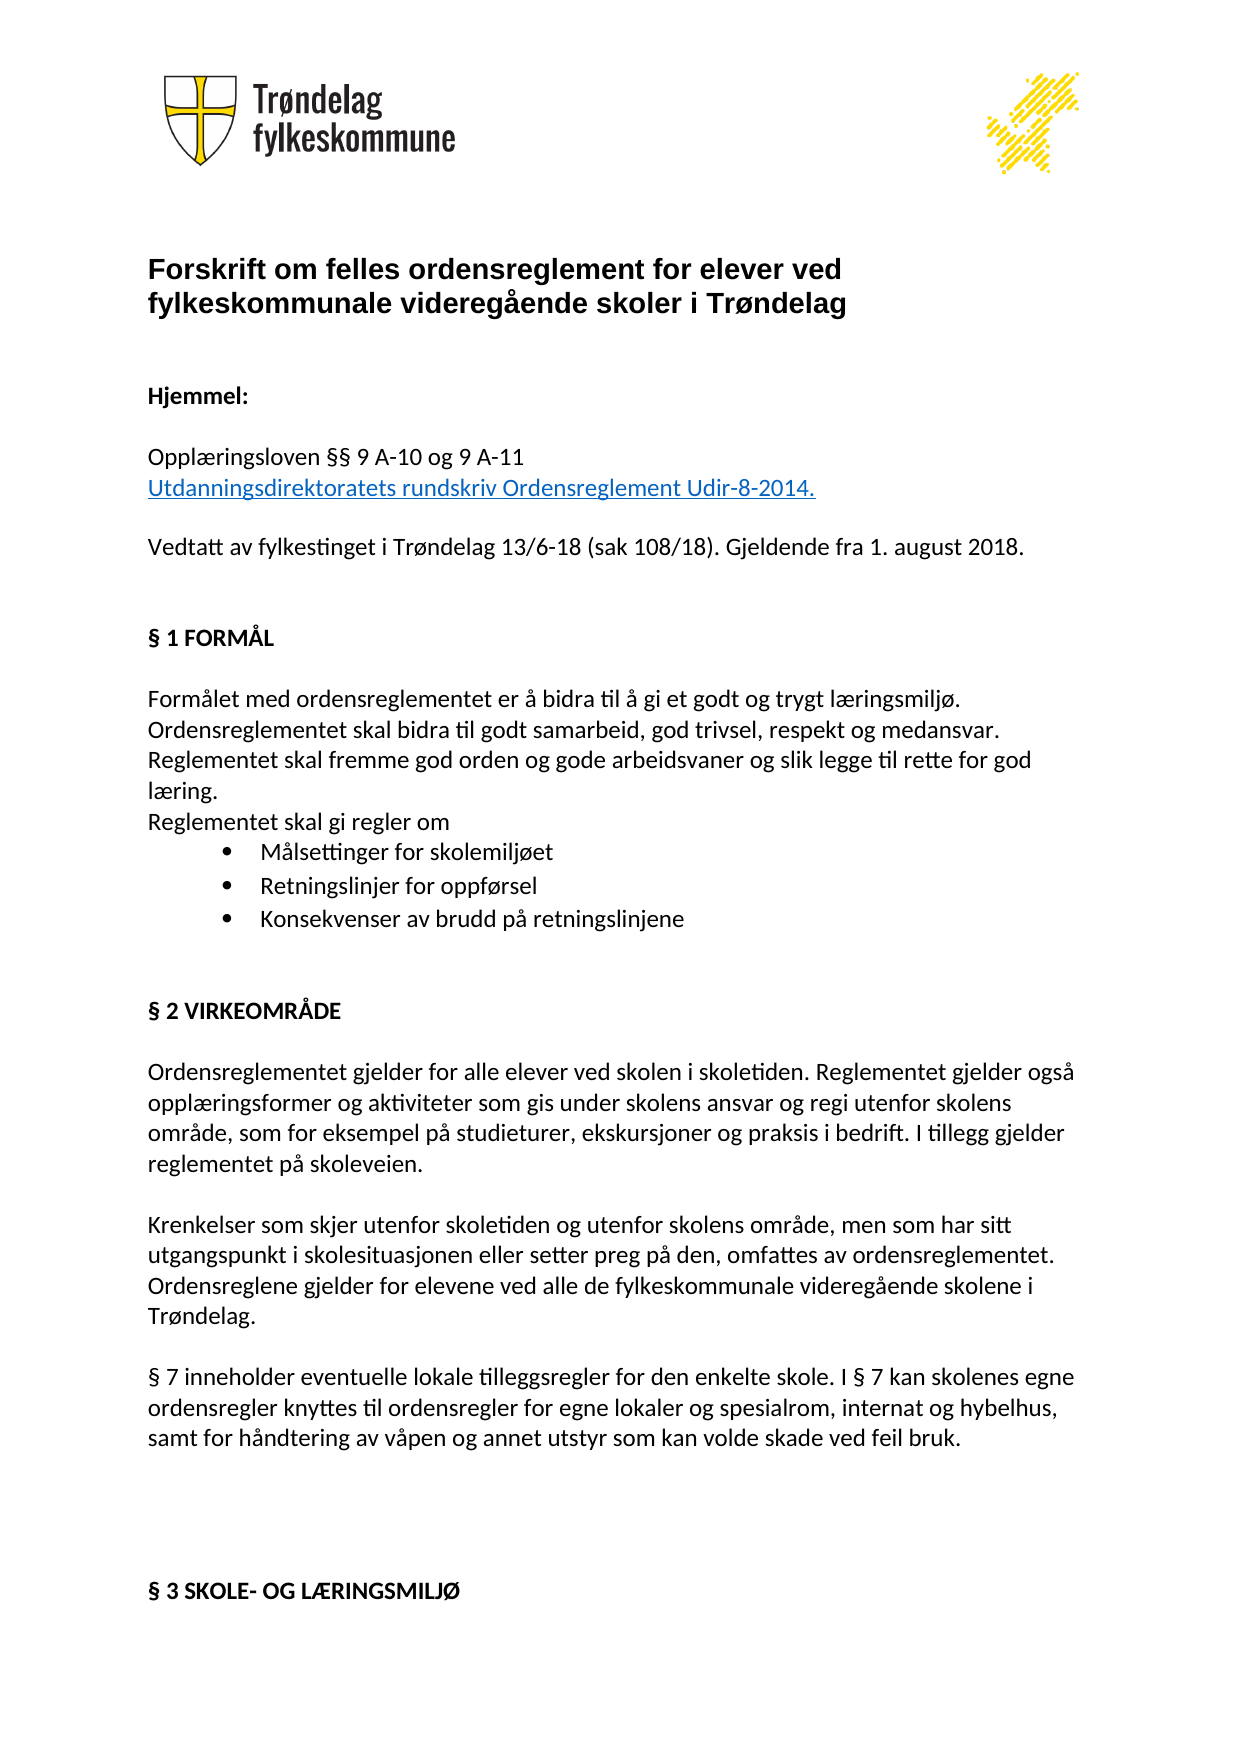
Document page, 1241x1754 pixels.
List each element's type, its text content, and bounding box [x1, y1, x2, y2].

text Formålet med ordensreglementet er å bidra til å gi et godt og trygt læringsmiljø. Ordensreglementet skal bidra til godt samarbeid, god trivsel, respekt og medansvar. Reglementet skal fremme god orden og gode arbeidsvaner og slik legge til rette for god læring. [148, 684, 1092, 806]
list Konsekvenser av brudd på retningslinjene [223, 903, 1092, 934]
text Vedtatt av fylkestinget i Trøndelag 13/6-18 (sak 108/18). Gjeldende fra 1. august 2018. [148, 531, 1092, 562]
list Retningslinjer for oppførsel [223, 870, 1092, 900]
text § 2 VIRKEOMRÅDE [148, 995, 1092, 1026]
text Ordensreglementet gjelder for alle elever ved skolen i skoletiden. Reglementet gjelder også opplæringsformer og aktiviteter som gis under skolens ansvar og regi utenfor skolens område, som for eksempel på studieturer, ekskursjoner og praksis i bedrift. I tillegg gjelder reglementet på skoleveien. [148, 1056, 1092, 1178]
text § 3 SKOLE- OG LÆRINGSMILJØ [148, 1575, 1092, 1606]
text Opplæringsloven §§ 9 A-10 og 9 A-11 [148, 441, 1092, 472]
text Reglementet skal gi regler om [148, 806, 1092, 836]
text § 1 FORMÅL [148, 623, 1092, 653]
text Utdanningsdirektoratets rundskriv Ordensreglement Udir-8-2014. [148, 472, 1092, 502]
text § 7 inneholder eventuelle lokale tilleggsregler for den enkelte skole. I § 7 kan skolenes egne ordensregler knyttes til ordensregler for egne lokaler og spesialrom, internat og hybelhus, samt for håndtering av våpen og annet utstyr som kan volde skade ved feil bruk. [148, 1361, 1092, 1453]
text Krenkelser som skjer utenfor skoletiden og utenfor skolens område, men som har sitt utgangspunkt i skolesituasjonen eller setter preg på den, omfattes av ordensreglementet. Ordensreglene gjelder for elevene ved alle de fylkeskommunale videregående skolene i Trøndelag. [148, 1209, 1092, 1331]
text Forskrift om felles ordensreglement for elever ved fylkeskommunale videregående skoler i Trøndelag [148, 252, 1092, 319]
text Hjemmel: [148, 380, 1092, 411]
list Målsettinger for skolemiljøet [223, 836, 1092, 867]
